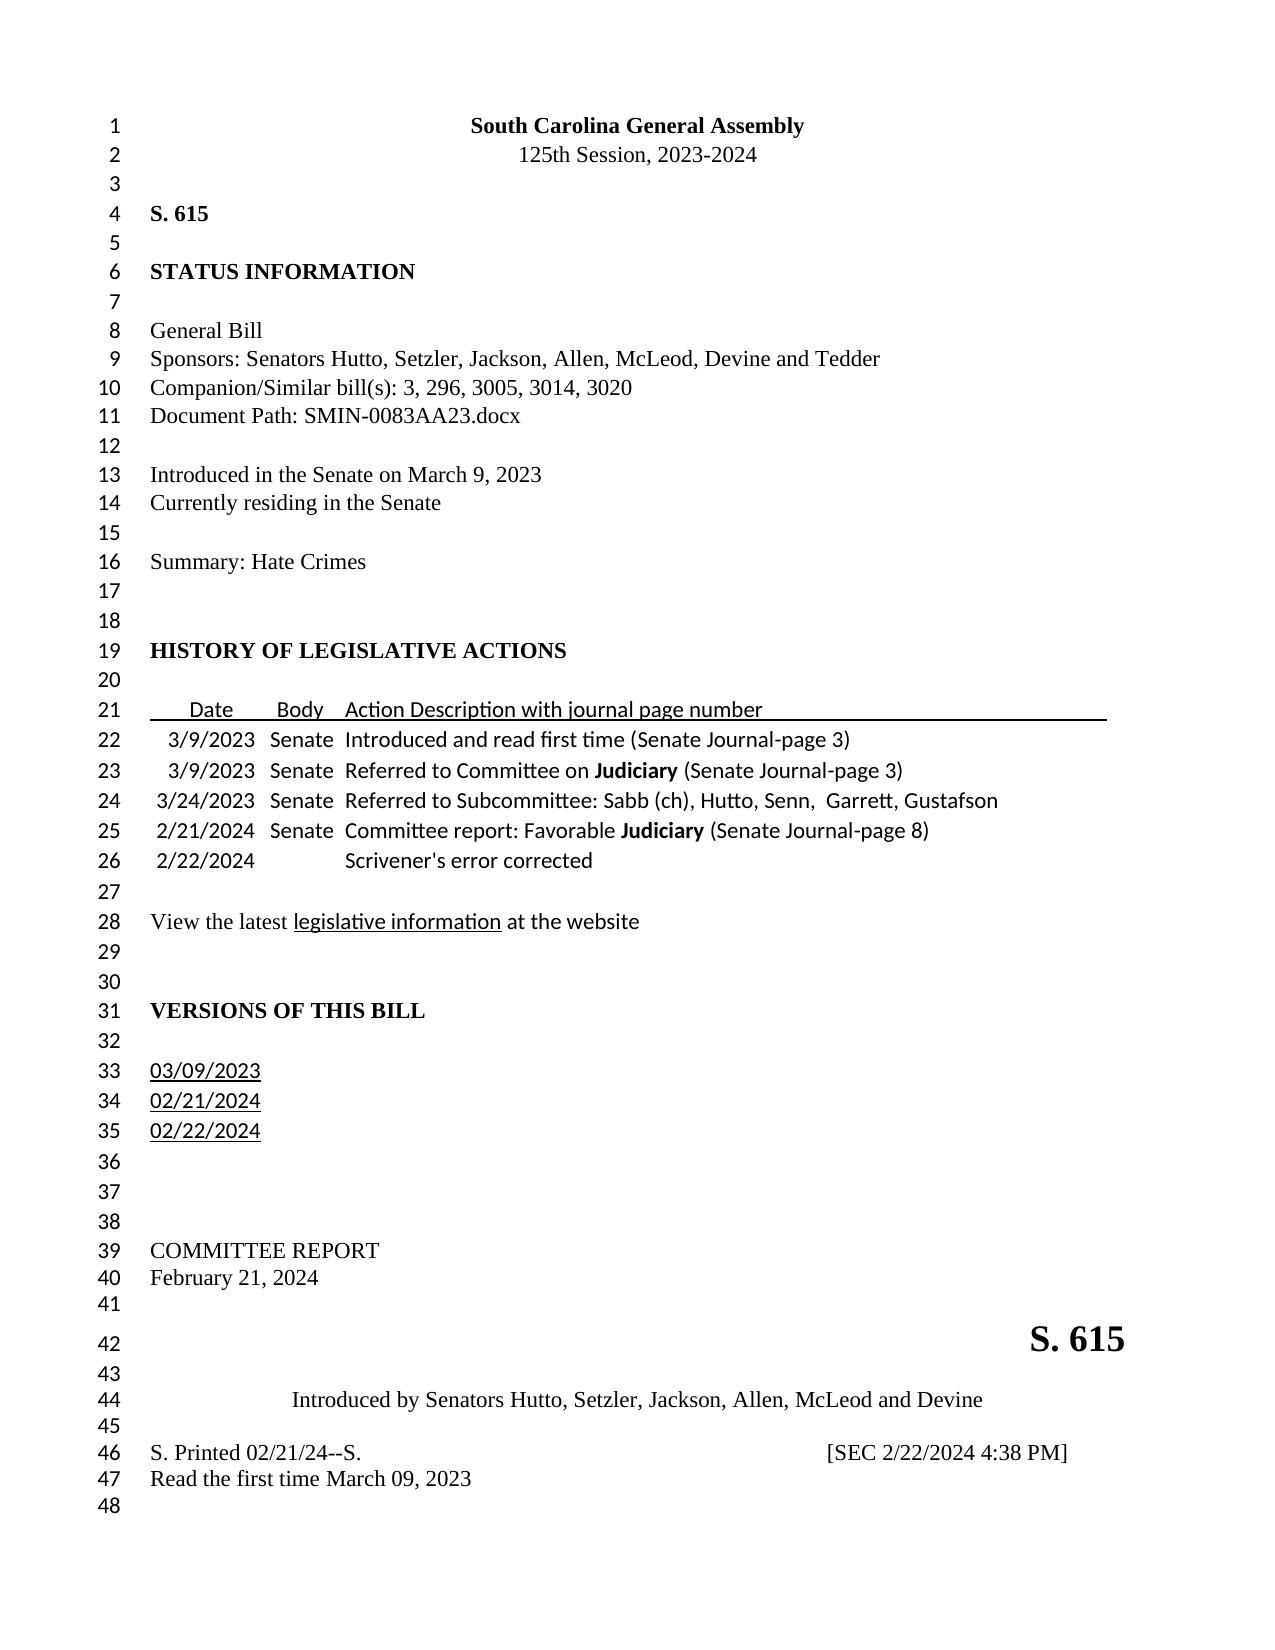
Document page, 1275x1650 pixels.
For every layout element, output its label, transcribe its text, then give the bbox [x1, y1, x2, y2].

text Date Body Action Description with journal page number [150, 695, 1125, 723]
text Currently residing in the Senate [150, 489, 1125, 516]
text Introduced by [150, 1386, 1125, 1412]
text Document Path: SMIN-0083AA23.docx [150, 402, 1125, 428]
text 03/09/2023 [150, 1056, 1125, 1084]
text Read the first time [150, 1465, 1125, 1491]
text STATUS INFORMATION [150, 258, 1125, 284]
text 125th Session, 2023-2024 [150, 141, 1125, 167]
text HISTORY OF LEGISLATIVE ACTIONS [150, 637, 1125, 663]
text Introduced in the Senate on March 9, 2023 [150, 461, 1125, 487]
text 3/9/2023 Senate Introduced and read first time (Senate Journal-page 3) [150, 726, 1125, 754]
text Sponsors: Senators Hutto, Setzler, Jackson, Allen, McLeod, Devine and Tedder [150, 345, 1125, 372]
text 3/24/2023 Senate Referred to Subcommittee: Sabb (ch), Hutto, Senn, Garrett, Gustafson [150, 786, 1125, 814]
text South Carolina General Assembly [150, 112, 1125, 139]
text S. 615 [150, 199, 1125, 226]
text General Bill [150, 317, 1125, 343]
text 3/9/2023 Senate Referred to Committee on Judiciary (Senate Journal-page 3) [150, 756, 1125, 784]
text VERSIONS OF THIS BILL [150, 997, 1125, 1024]
text Summary: Hate Crimes [150, 548, 1125, 574]
text 02/21/2024 [150, 1086, 1125, 1114]
text View the latest legislative information at the website [150, 907, 1125, 935]
text . Printed --. [SEC 2/22/2024 4:38 PM] [150, 1439, 1125, 1465]
text 2/21/2024 Senate Committee report: Favorable Judiciary (Senate Journal-page 8) [150, 816, 1125, 844]
text Companion/Similar bill(s): 3, 296, 3005, 3014, 3020 [150, 374, 1125, 400]
text 02/22/2024 [150, 1117, 1125, 1144]
text 2/22/2024 Scrivener's error corrected [150, 846, 1125, 874]
